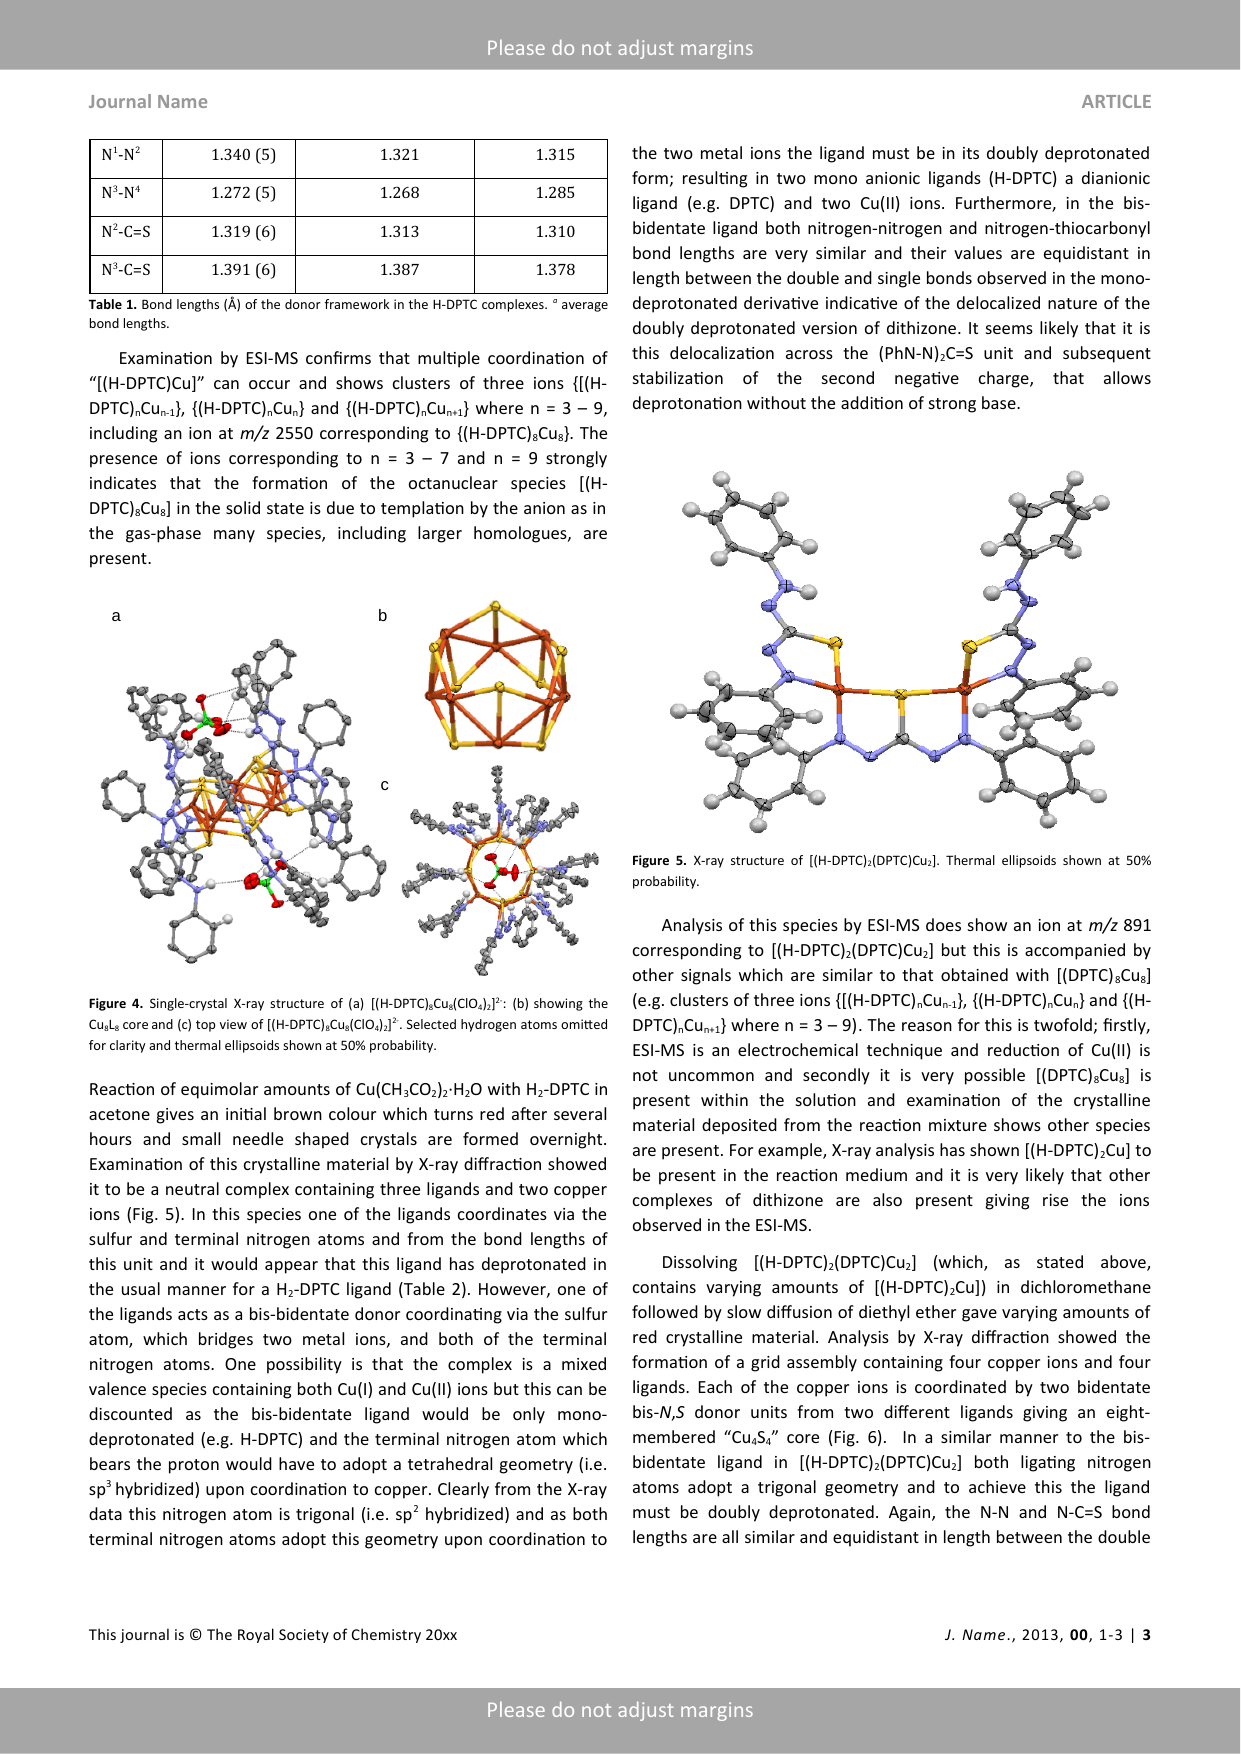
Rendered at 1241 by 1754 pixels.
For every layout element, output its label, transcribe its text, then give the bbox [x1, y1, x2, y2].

table_cell 1.285 [475, 179, 607, 216]
table_cell 1.387 [296, 256, 474, 293]
table_cell 1.391 (6) [163, 256, 295, 293]
table_cell 1.378 [475, 256, 607, 293]
table_cell 1.319 (6) [163, 217, 295, 255]
table_cell 1.315 [475, 140, 607, 178]
text Table 1. Bond lengths (Å) of the donor framework in the H-DPTC complexes. a average bond lengths. [89, 294, 608, 332]
text Figure 5. X-ray structure of [(H-DPTC)2(DPTC)Cu2]. Thermal ellipsoids shown at 50% probability. [632, 848, 1152, 890]
picture [649, 455, 1135, 841]
text Reaction of equimolar amounts of Cu(CH3CO2)2∙H2O with H2-DPTC in acetone gives an initial brown colour which turns red after several hours and small needle shaped crystals are formed overnight. Examination of this crystalline material by X-ray diffraction showed it to be a neutral complex containing three ligands and two copper ions (Fig. 5). In this species one of the ligands coordinates via the sulfur and terminal nitrogen atoms and from the bond lengths of this unit and it would appear that this ligand has deprotonated in the usual manner for a H2-DPTC ligand (Table 2). However, one of the ligands acts as a bis-bidentate donor coordinating via the sulfur atom, which bridges two metal ions, and both of the terminal nitrogen atoms. One possibility is that the complex is a mixed valence species containing both Cu(I) and Cu(II) ions but this can be discounted as the bis-bidentate ligand would be only mono-deprotonated (e.g. H-DPTC) and the terminal nitrogen atom which bears the proton would have to adopt a tetrahedral geometry (i.e. sp3 hybridized) upon coordination to copper. Clearly from the X-ray data this nitrogen atom is trigonal (i.e. sp2 hybridized) and as both terminal nitrogen atoms adopt this geometry upon coordination to the two metal ions the ligand must be in its doubly deprotonated form; resulting in two mono anionic ligands (H-DPTC) a dianionic ligand (e.g. DPTC) and two Cu(II) ions. Furthermore, in the bis-bidentate ligand both nitrogen-nitrogen and nitrogen-thiocarbonyl bond lengths are very similar and their values are equidistant in length between the double and single bonds observed in the mono-deprotonated derivative indicative of the delocalized nature of the doubly deprotonated version of dithizone. It seems likely that it is this delocalization across the (PhN-N)2C=S unit and subsequent stabilization of the second negative charge, that allows deprotonation without the addition of strong base. [632, 139, 1152, 414]
table_cell 1.272 (5) [163, 179, 295, 216]
text Analysis of this species by ESI-MS does show an ion at m/z 891 corresponding to [(H-DPTC)2(DPTC)Cu2] but this is accompanied by other signals which are similar to that obtained with [(DPTC)8Cu8] (e.g. clusters of three ions {[(H-DPTC)nCun-1}, {(H-DPTC)nCun} and {(H-DPTC)nCun+1} where n = 3 – 9). The reason for this is twofold; firstly, ESI-MS is an electrochemical technique and reduction of Cu(II) is not uncommon and secondly it is very possible [(DPTC)8Cu8] is present within the solution and examination of the crystalline material deposited from the reaction mixture shows other species are present. For example, X-ray analysis has shown [(H-DPTC)2Cu] to be present in the reaction medium and it is very likely that other complexes of dithizone are also present giving rise the ions observed in the ESI-MS. [632, 911, 1152, 1236]
table_cell N2-C=S [91, 217, 162, 255]
table_cell 1.340 (5) [163, 140, 295, 178]
table_cell N3-C=S [91, 256, 162, 293]
table_cell 1.310 [475, 217, 607, 255]
table_cell 1.313 [296, 217, 474, 255]
table_cell N1-N2 [91, 140, 162, 178]
table_cell 1.321 [296, 140, 474, 178]
text Examination by ESI-MS confirms that multiple coordination of “[(H-DPTC)Cu]” can occur and shows clusters of three ions {[(H-DPTC)nCun-1}, {(H-DPTC)nCun} and {(H-DPTC)nCun+1} where n = 3 – 9, including an ion at m/z 2550 corresponding to {(H-DPTC)8Cu8}. The presence of ions corresponding to n = 3 – 7 and n = 9 strongly indicates that the formation of the octanuclear species [(H-DPTC)8Cu8] in the solid state is due to templation by the anion as in the gas-phase many species, including larger homologues, are present. [89, 344, 608, 569]
table_cell 1.268 [296, 179, 474, 216]
picture [88, 592, 607, 980]
table_cell N3-N4 [91, 179, 162, 216]
text Reaction of equimolar amounts of Cu(CH3CO2)2∙H2O with H2-DPTC in acetone gives an initial brown colour which turns red after several hours and small needle shaped crystals are formed overnight. Examination of this crystalline material by X-ray diffraction showed it to be a neutral complex containing three ligands and two copper ions (Fig. 5). In this species one of the ligands coordinates via the sulfur and terminal nitrogen atoms and from the bond lengths of this unit and it would appear that this ligand has deprotonated in the usual manner for a H2-DPTC ligand (Table 2). However, one of the ligands acts as a bis-bidentate donor coordinating via the sulfur atom, which bridges two metal ions, and both of the terminal nitrogen atoms. One possibility is that the complex is a mixed valence species containing both Cu(I) and Cu(II) ions but this can be discounted as the bis-bidentate ligand would be only mono-deprotonated (e.g. H-DPTC) and the terminal nitrogen atom which bears the proton would have to adopt a tetrahedral geometry (i.e. sp3 hybridized) upon coordination to copper. Clearly from the X-ray data this nitrogen atom is trigonal (i.e. sp2 hybridized) and as both terminal nitrogen atoms adopt this geometry upon coordination to the two metal ions the ligand must be in its doubly deprotonated form; resulting in two mono anionic ligands (H-DPTC) a dianionic ligand (e.g. DPTC) and two Cu(II) ions. Furthermore, in the bis-bidentate ligand both nitrogen-nitrogen and nitrogen-thiocarbonyl bond lengths are very similar and their values are equidistant in length between the double and single bonds observed in the mono-deprotonated derivative indicative of the delocalized nature of the doubly deprotonated version of dithizone. It seems likely that it is this delocalization across the (PhN-N)2C=S unit and subsequent stabilization of the second negative charge, that allows deprotonation without the addition of strong base. [89, 1076, 608, 1551]
